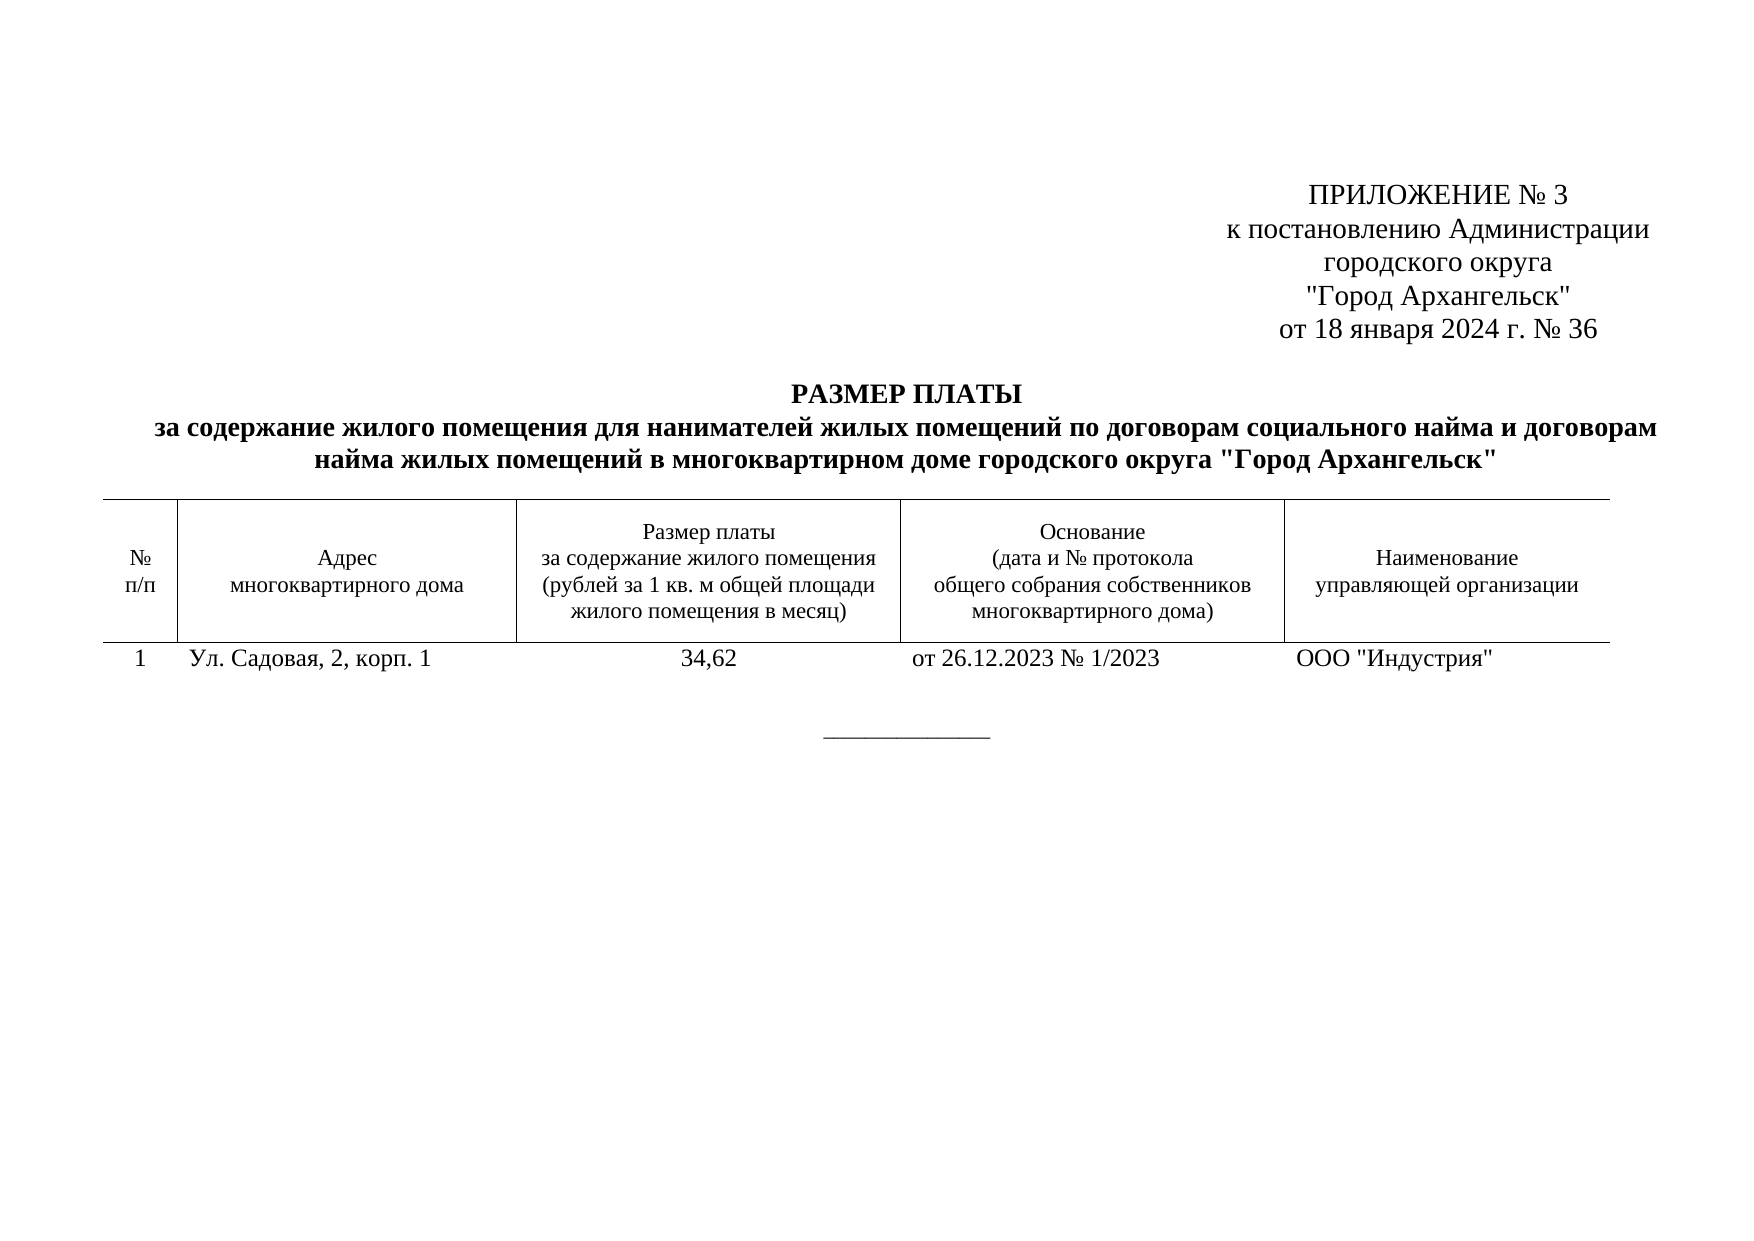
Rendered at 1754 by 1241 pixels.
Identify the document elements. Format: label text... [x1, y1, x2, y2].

table_header № п/п [103, 500, 177, 642]
text к постановлению Администрации [1181, 211, 1695, 244]
text "Город Архангельск" [1181, 278, 1695, 311]
table_header Адрес многоквартирного дома [178, 500, 516, 642]
table_cell от 26.12.2023 № 1/2023 [901, 643, 1285, 683]
text за содержание жилого помещения для нанимателей жилых помещений по договорам социального найма и договорам найма жилых помещений в многоквартирном доме городского округа "Город Архангельск" [118, 410, 1695, 474]
table_header Наименование управляющей организации [1285, 500, 1609, 642]
table_cell 34,62 [517, 643, 901, 683]
text ПРИЛОЖЕНИЕ № 3 [1181, 177, 1695, 211]
text ________________ [118, 717, 1695, 741]
text РАЗМЕР ПЛАТЫ [118, 377, 1695, 410]
table_cell ООО "Индустрия" [1285, 643, 1609, 683]
text городского округа [1181, 244, 1695, 278]
table_header Размер платы за содержание жилого помещения (рублей за 1 кв. м общей площади жилого помещения в месяц) [517, 500, 900, 642]
table_cell Ул. Садовая, 2, корп. 1 [177, 643, 517, 683]
table_header Основание (дата и № протокола общего собрания собственников многоквартирного дома) [901, 500, 1284, 642]
table_cell 1 [103, 643, 177, 683]
text от 18 января 2024 г. № 36 [1181, 311, 1695, 345]
